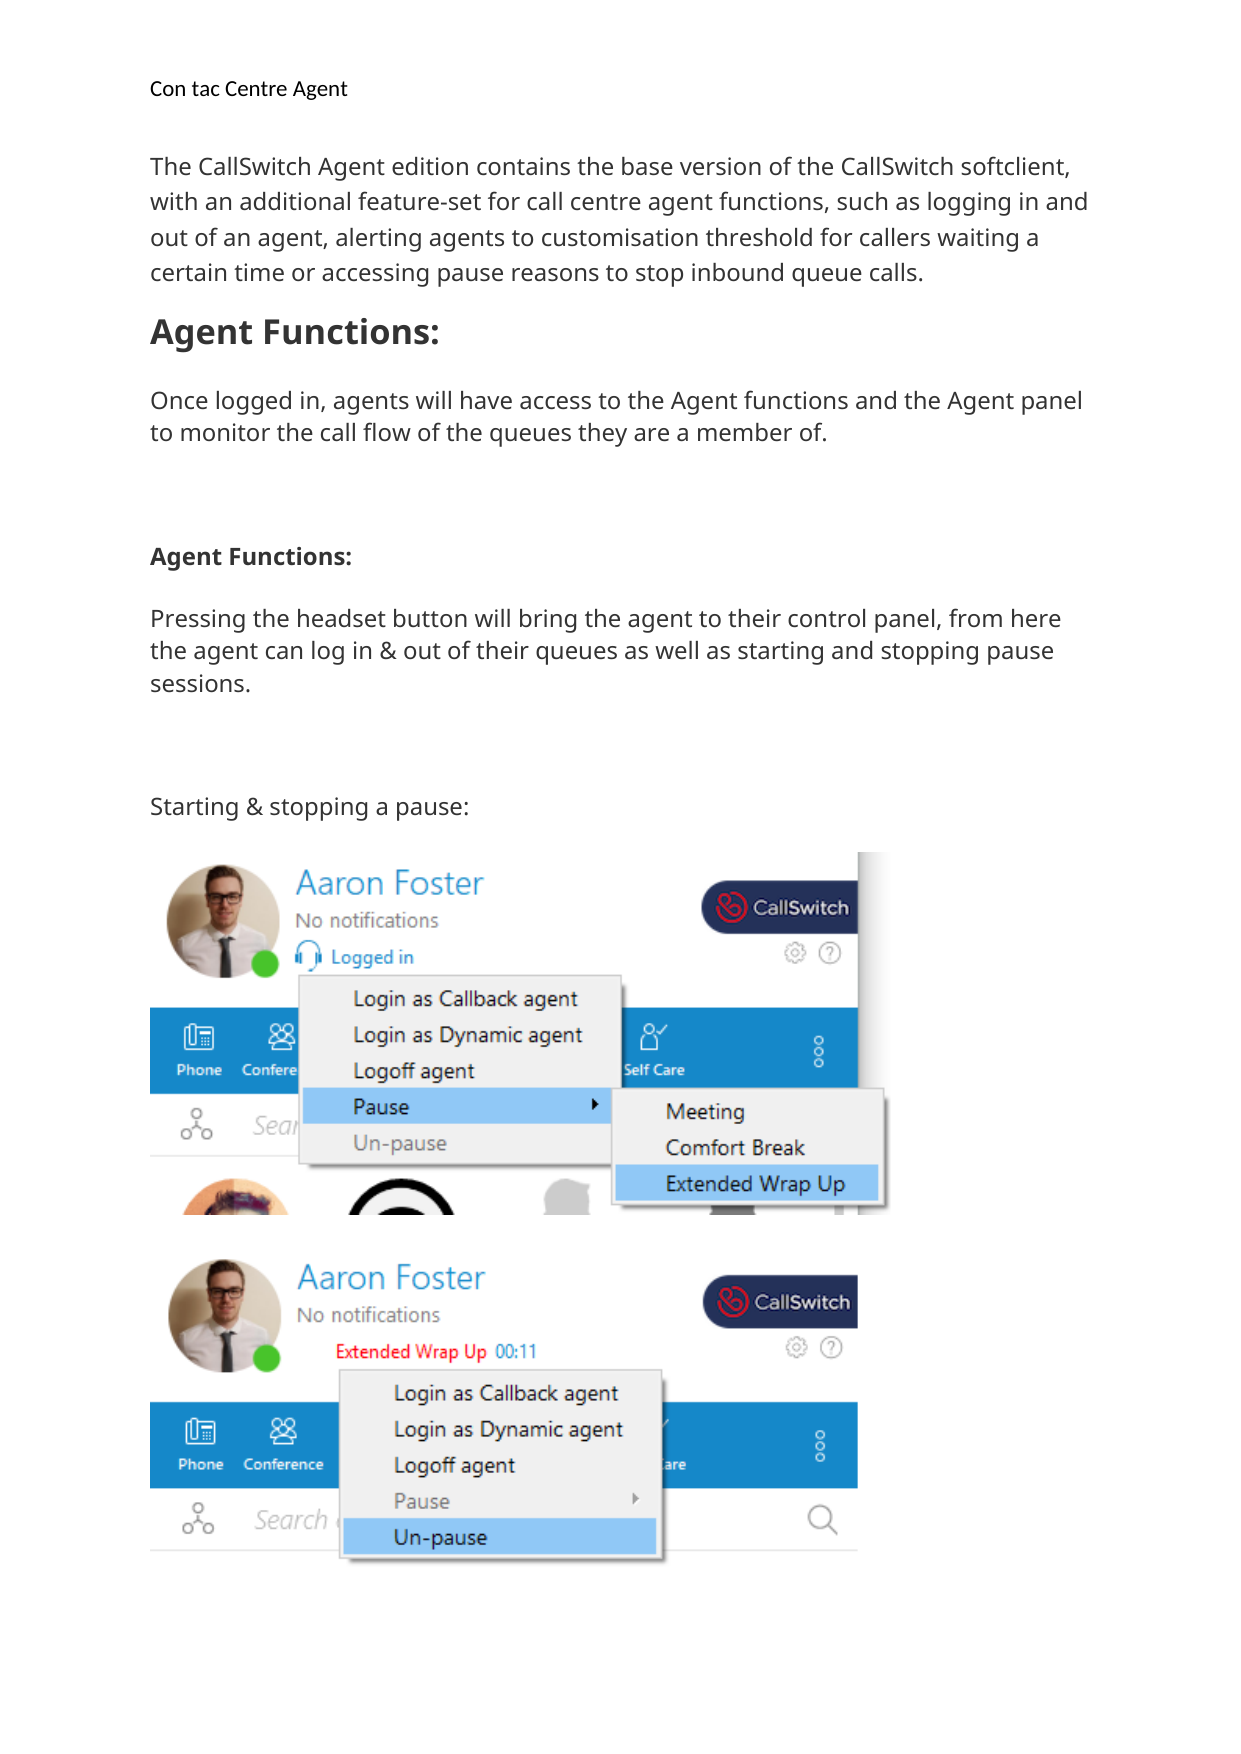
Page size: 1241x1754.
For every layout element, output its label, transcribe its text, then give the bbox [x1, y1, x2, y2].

text Once logged in, agents will have access to the Agent functions and the Agent panel to monitor the call flow of the queues they are a member of. [150, 383, 1090, 449]
text Agent Functions: [150, 540, 1090, 572]
picture [150, 1233, 858, 1567]
text The CallSwitch Agent edition contains the base version of the CallSwitch softclient, with an additional feature-set for call centre agent functions, such as logging in and out of an agent, alerting agents to customisation threshold for callers waiting a certain time or accessing pause reasons to stop inbound queue calls. [150, 218, 1090, 288]
text Pressing the headset button will bring the agent to their control panel, from here the agent can log in & out of their queues as well as starting and stopping pause sessions. [150, 601, 1090, 699]
text The CallSwitch Agent edition contains the base version of the CallSwitch softclient, with an additional feature-set for call centre agent functions, such as logging in and out of an agent, alerting agents to customisation threshold for callers waiting a certain time or accessing pause reasons to stop inbound queue calls. [150, 150, 1090, 185]
text Starting & stopping a pause: [150, 790, 1090, 823]
picture [150, 852, 891, 1215]
text Agent Functions: [150, 307, 1090, 354]
